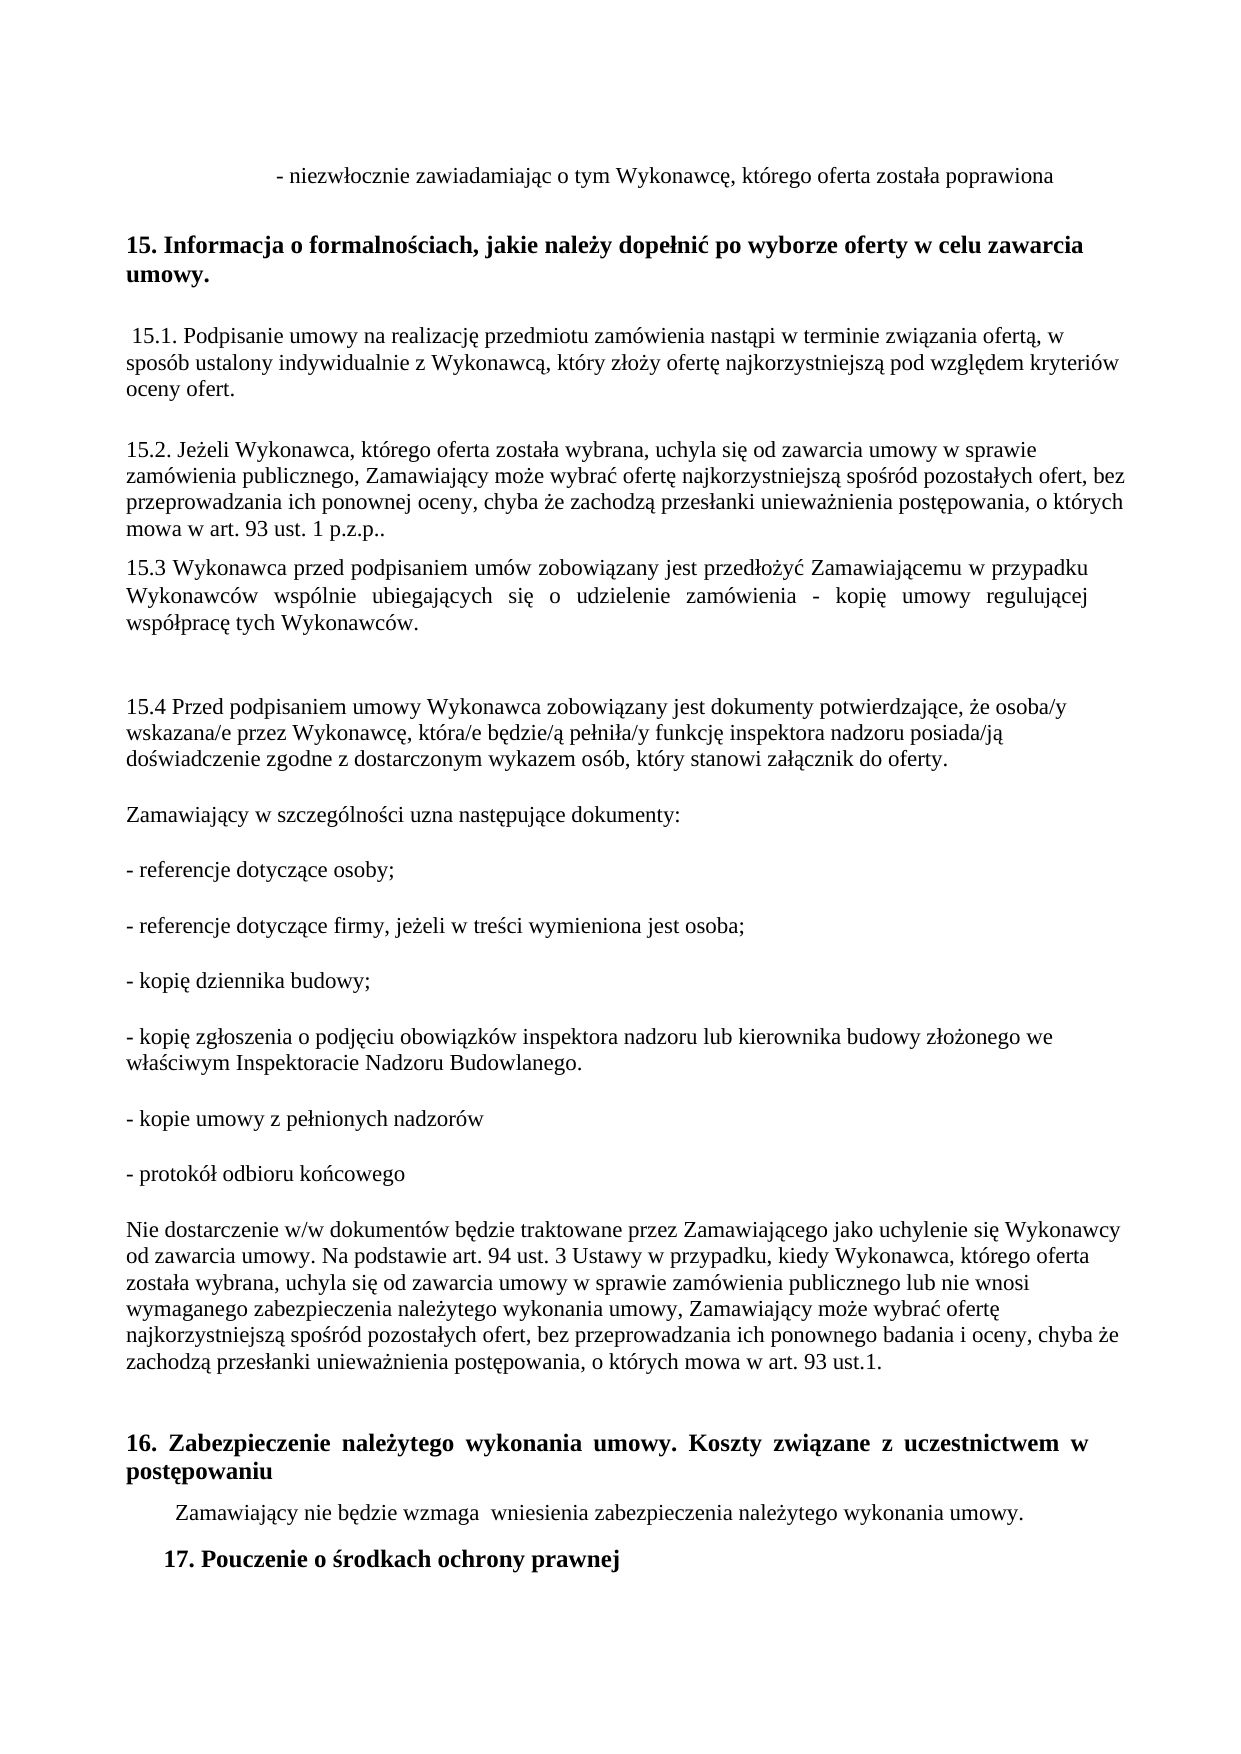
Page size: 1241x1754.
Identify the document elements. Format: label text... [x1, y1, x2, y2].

table_cell - niezwłocznie zawiadamiając o tym Wykonawcę, którego oferta została poprawiona [118, 148, 1112, 216]
table_cell 15.2. Jeżeli Wykonawca, którego oferta została wybrana, uchyla się od zawarcia umowy w sprawie zamówienia publicznego, Zamawiający może wybrać ofertę najkorzystniejszą spośród pozostałych ofert, bez przeprowadzania ich ponownej oceny, chyba że zachodzą przesłanki unieważnienia postępowania, o których mowa w art. 93 ust. 1 p.z.p.. 15.3 Wykonawca przed podpisaniem umów zobowiązany jest przedłożyć Zamawiającemu w przypadku Wykonawców wspólnie ubiegających się o udzielenie zamówienia - kopię umowy regulującej współpracę tych Wykonawców. 15.4 Przed podpisaniem umowy Wykonawca zobowiązany jest dokumenty potwierdzające, że osoba/y wskazana/e przez Wykonawcę, która/e będzie/ą pełniła/y funkcję inspektora nadzoru posiada/ją doświadczenie zgodne z dostarczonym wykazem osób, który stanowi załącznik do oferty. Zamawiający w szczególności uzna następujące dokumenty: - referencje dotyczące osoby; - referencje dotyczące firmy, jeżeli w treści wymieniona jest osoba; - kopię dziennika budowy; - kopię zgłoszenia o podjęciu obowiązków inspektora nadzoru lub kierownika budowy złożonego we właściwym Inspektoracie Nadzoru Budowlanego. - kopie umowy z pełnionych nadzorów - protokół odbioru końcowego Nie dostarczenie w/w dokumentów będzie traktowane przez Zamawiającego jako uchylenie się Wykonawcy od zawarcia umowy. Na podstawie art. 94 ust. 3 Ustawy w przypadku, kiedy Wykonawca, którego oferta została wybrana, uchyla się od zawarcia umowy w sprawie zamówienia publicznego lub nie wnosi wymaganego zabezpieczenia należytego wykonania umowy, Zamawiający może wybrać ofertę najkorzystniejszą spośród pozostałych ofert, bez przeprowadzania ich ponownego badania i oceny, chyba że zachodzą przesłanki unieważnienia postępowania, o których mowa w art. 93 ust.1. 16. Zabezpieczenie należytego wykonania umowy. Koszty związane z uczestnictwem w postępowaniu Pouczenie o środkach ochrony prawnej [118, 421, 1135, 1581]
table_cell 15.1. Podpisanie umowy na realizację przedmiotu zamówienia nastąpi w terminie związania ofertą, w sposób ustalony indywidualnie z Wykonawcą, który złoży ofertę najkorzystniejszą pod względem kryteriów oceny ofert. [118, 308, 1135, 421]
table_cell 15. Informacja o formalnościach, jakie należy dopełnić po wyborze oferty w celu zawarcia umowy. [118, 216, 1112, 308]
